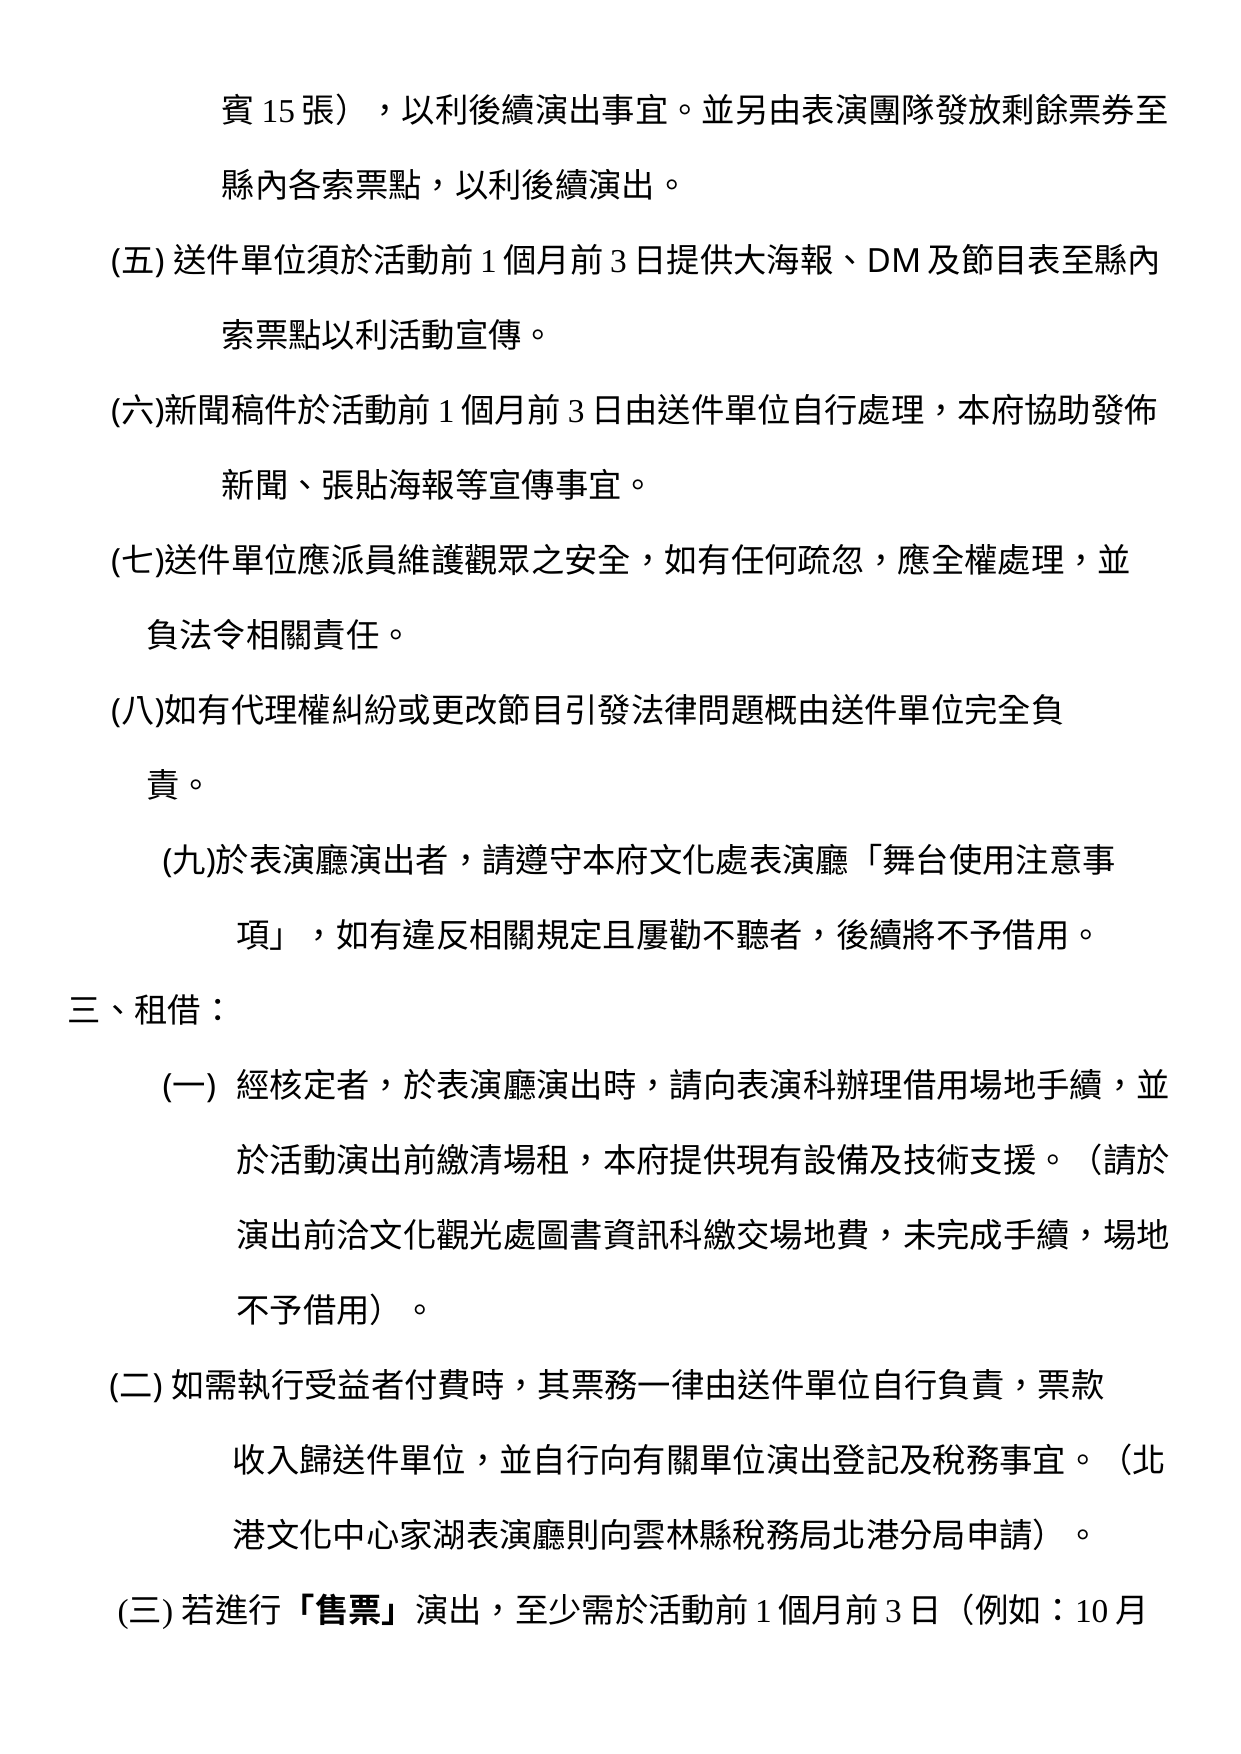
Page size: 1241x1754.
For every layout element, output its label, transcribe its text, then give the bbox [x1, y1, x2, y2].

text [59, 71, 1181, 221]
text (二) 如需執行受益者付費時，其票務一律由送件單位自行負責，票款 收入歸送件單位，並自行向有關單位演出登記及稅務事宜。（北港文化中心家湖表演廳則向雲林縣稅務局北港分局申請）。 [59, 1346, 1181, 1571]
text 責。 [59, 746, 1181, 821]
text (五) 送件單位須於活動前1個月前3日提供大海報、DM及節目表至縣內索票點以利活動宣傳。 [59, 221, 1181, 371]
text (九)於表演廳演出者，請遵守本府文化處表演廳「舞台使用注意事項」，如有違反相關規定且屢勸不聽者，後續將不予借用。 [162, 821, 1181, 971]
text 三、租借： [59, 971, 1181, 1046]
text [59, 1571, 1181, 1646]
list 經核定者，於表演廳演出時，請向表演科辦理借用場地手續，並於活動演出前繳清場租，本府提供現有設備及技術支援。（請於演出前洽文化觀光處圖書資訊科繳交場地費，未完成手續，場地不予借用）。 [162, 1046, 1181, 1346]
text 負法令相關責任。 [59, 596, 1181, 671]
text (七)送件單位應派員維護觀眾之安全，如有任何疏忽，應全權處理，並 [59, 521, 1181, 596]
text (六)新聞稿件於活動前1個月前3日由送件單位自行處理，本府協助發佈新聞、張貼海報等宣傳事宜。 [59, 371, 1181, 521]
text (八)如有代理權糾紛或更改節目引發法律問題概由送件單位完全負 [59, 671, 1181, 746]
